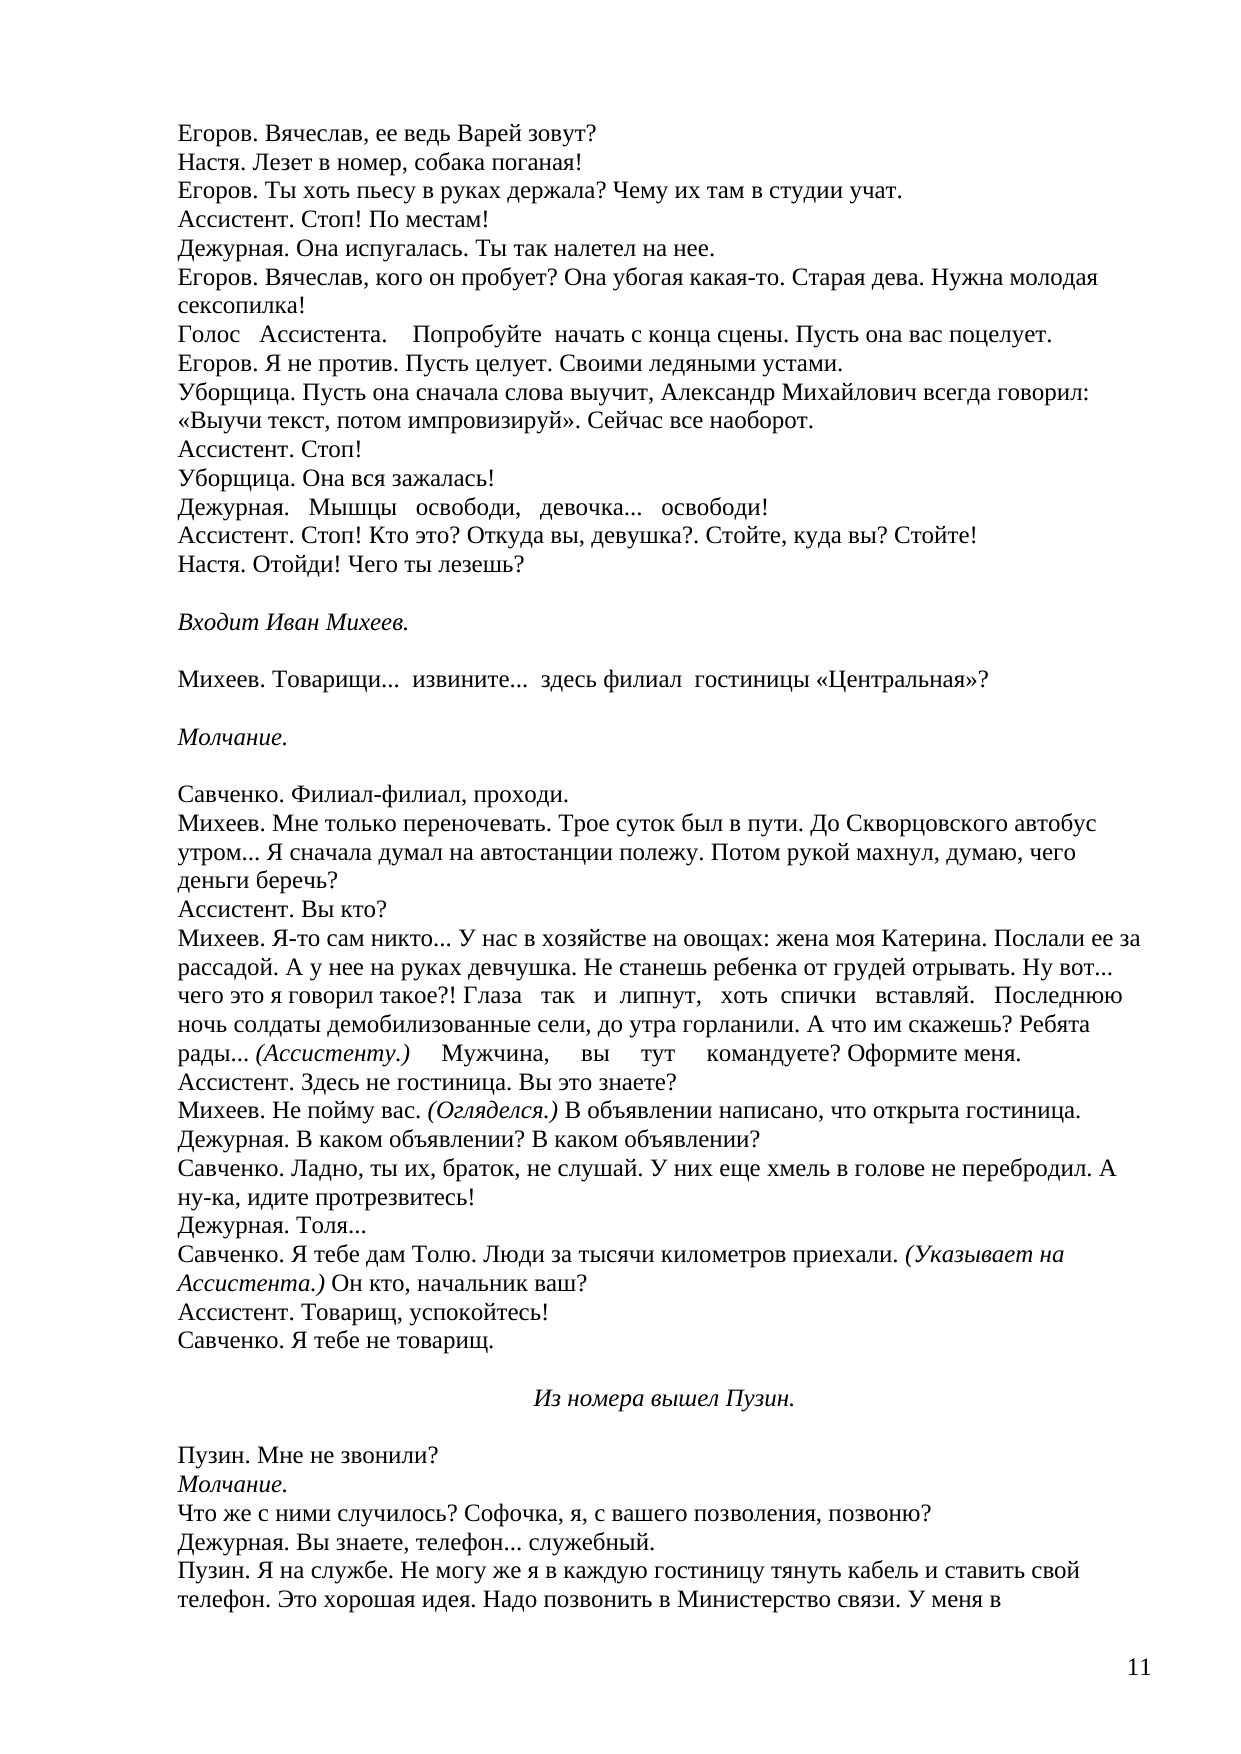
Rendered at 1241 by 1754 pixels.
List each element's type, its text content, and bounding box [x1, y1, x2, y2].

text Егоров. Вячеслав, ее ведь Варей зовут? [177, 118, 1152, 147]
text Уборщица. Она вся зажалась! [177, 463, 1152, 492]
text Уборщица. Пусть она сначала слова выучит, Александр Михайлович всегда говорил: «Выучи текст, потом импровизируй». Сейчас все наоборот. [177, 377, 1152, 434]
text Пузин. Мне не звонили? [177, 1441, 1152, 1469]
text Что же с ними случилось? Софочка, я, с вашего позволения, позвоню? [177, 1498, 1152, 1527]
text Михеев. Я-то сам никто... У нас в хозяйстве на овощах: жена моя Катерина. Послали ее за рассадой. А у нее на руках девчушка. Не станешь ребенка от грудей отрывать. Ну вот... чего это я говорил такое?! Глаза так и липнут, хоть спички вставляй. Последнюю ночь солдаты демобилизованные сели, до утра горланили. А что им скажешь? Ребята рады... (Ассистенту.) Мужчина, вы тут командуете? Оформите меня. [177, 923, 1152, 1067]
text Из номера вышел Пузин. [177, 1383, 1152, 1412]
text Дежурная. Вы знаете, телефон... служебный. [177, 1527, 1152, 1556]
text Голос Ассистента. Попробуйте начать с конца сцены. Пусть она вас поцелует. [177, 319, 1152, 348]
text Настя. Отойди! Чего ты лезешь? [177, 549, 1152, 578]
text Егоров. Вячеслав, кого он пробует? Она убогая какая-то. Старая дева. Нужна молодая сексопилка! [177, 262, 1152, 319]
text Савченко. Ладно, ты их, браток, не слушай. У них еще хмель в голове не перебродил. А ну-ка, идите протрезвитесь! [177, 1153, 1152, 1211]
text Дежурная. Мышцы освободи, девочка... освободи! [177, 492, 1152, 521]
text Входит Иван Михеев. [177, 607, 1152, 636]
text Ассистент. Стоп! По местам! [177, 204, 1152, 233]
text Настя. Лезет в номер, собака поганая! [177, 147, 1152, 176]
text Ассистент. Вы кто? [177, 894, 1152, 923]
text Михеев. Товарищи... извините... здесь филиал гостиницы «Центральная»? [177, 664, 1152, 693]
text Михеев. Мне только переночевать. Трое суток был в пути. До Скворцовского автобус утром... Я сначала думал на автостанции полежу. Потом рукой махнул, думаю, чего деньги беречь? [177, 808, 1152, 894]
text Савченко. Я тебе не товарищ. [177, 1326, 1152, 1354]
text Ассистент. Стоп! [177, 434, 1152, 463]
text Молчание. [177, 1469, 1152, 1498]
text Ассистент. Товарищ, успокойтесь! [177, 1297, 1152, 1326]
text Михеев. Не пойму вас. (Огляделся.) В объявлении написано, что открыта гостиница. [177, 1096, 1152, 1124]
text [177, 1556, 1152, 1613]
text Дежурная. Толя... [177, 1211, 1152, 1239]
text Дежурная. Она испугалась. Ты так налетел на нее. [177, 233, 1152, 262]
text Ассистент. Здесь не гостиница. Вы это знаете? [177, 1067, 1152, 1096]
text Ассистент. Стоп! Кто это? Откуда вы, девушка?. Стойте, куда вы? Стойте! [177, 521, 1152, 549]
text Егоров. Ты хоть пьесу в руках держала? Чему их там в студии учат. [177, 176, 1152, 204]
text Егоров. Я не против. Пусть целует. Своими ледяными устами. [177, 348, 1152, 377]
text Молчание. [177, 722, 1152, 751]
text Савченко. Я тебе дам Толю. Люди за тысячи километров приехали. (Указывает на Ассистента.) Он кто, начальник ваш? [177, 1239, 1152, 1297]
text Дежурная. В каком объявлении? В каком объявлении? [177, 1124, 1152, 1153]
text Савченко. Филиал-филиал, проходи. [177, 779, 1152, 808]
